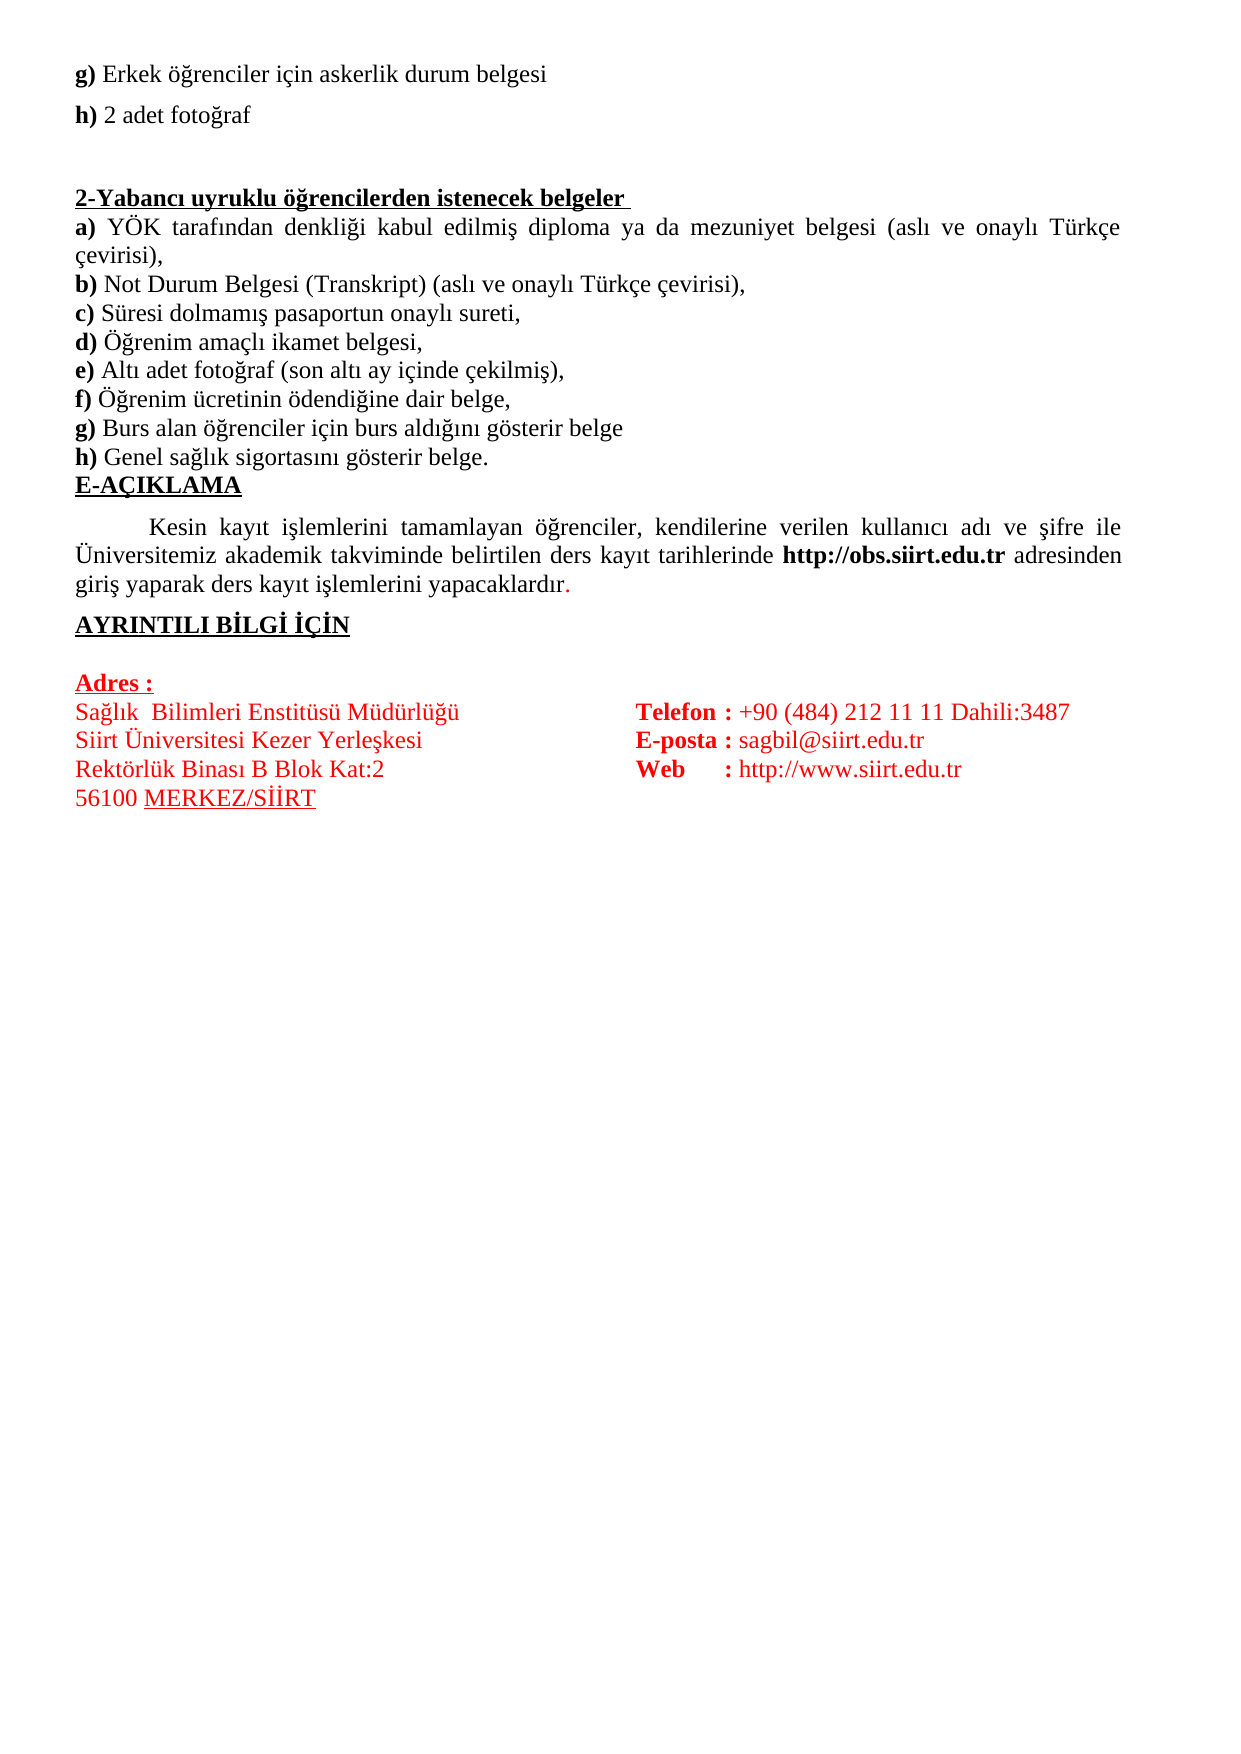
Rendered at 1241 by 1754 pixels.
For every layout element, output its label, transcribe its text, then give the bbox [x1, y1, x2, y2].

text g) Burs alan öğrenciler için burs aldığını gösterir belge [75, 413, 1122, 442]
text Adres : [75, 668, 562, 697]
text c) Süresi dolmamış pasaportun onaylı sureti, [75, 298, 1122, 327]
text Rektörlük Binası B Blok Kat:2 [75, 754, 562, 783]
text h) 2 adet fotoğraf [75, 100, 1122, 129]
text 2-Yabancı uyruklu öğrencilerden istenecek belgeler [75, 183, 1122, 212]
text h) Genel sağlık sigortasını gösterir belge. [75, 442, 1122, 470]
text Sağlık Bilimleri Enstitüsü Müdürlüğü [75, 697, 562, 725]
text 56100 MERKEZ/SİİRT [75, 783, 1122, 812]
text AYRINTILI BİLGİ İÇİN [75, 610, 1122, 639]
text E-AÇIKLAMA [75, 470, 1122, 499]
text a) YÖK tarafından denkliği kabul edilmiş diploma ya da mezuniyet belgesi (aslı ve onaylı Türkçe çevirisi), [75, 212, 1122, 269]
text Telefon : +90 (484) 212 11 11 Dahili:3487 [635, 697, 1122, 725]
text E-posta : sagbil@siirt.edu.tr Web : http://www.siirt.edu.tr [635, 725, 1122, 783]
text e) Altı adet fotoğraf (son altı ay içinde çekilmiş), [75, 355, 1122, 384]
text f) Öğrenim ücretinin ödendiğine dair belge, [75, 384, 1122, 413]
text Kesin kayıt işlemlerini tamamlayan öğrenciler, kendilerine verilen kullanıcı adı ve şifre ile Üniversitemiz akademik takviminde belirtilen ders kayıt tarihlerinde http://obs.siirt.edu.tr adresinden giriş yaparak ders kayıt işlemlerini yapacaklardır. [75, 512, 1122, 598]
text b) Not Durum Belgesi (Transkript) (aslı ve onaylı Türkçe çevirisi), [75, 269, 1122, 298]
text g) Erkek öğrenciler için askerlik durum belgesi [75, 59, 1122, 88]
text d) Öğrenim amaçlı ikamet belgesi, [75, 327, 1122, 355]
text Siirt Üniversitesi Kezer Yerleşkesi [75, 725, 562, 754]
